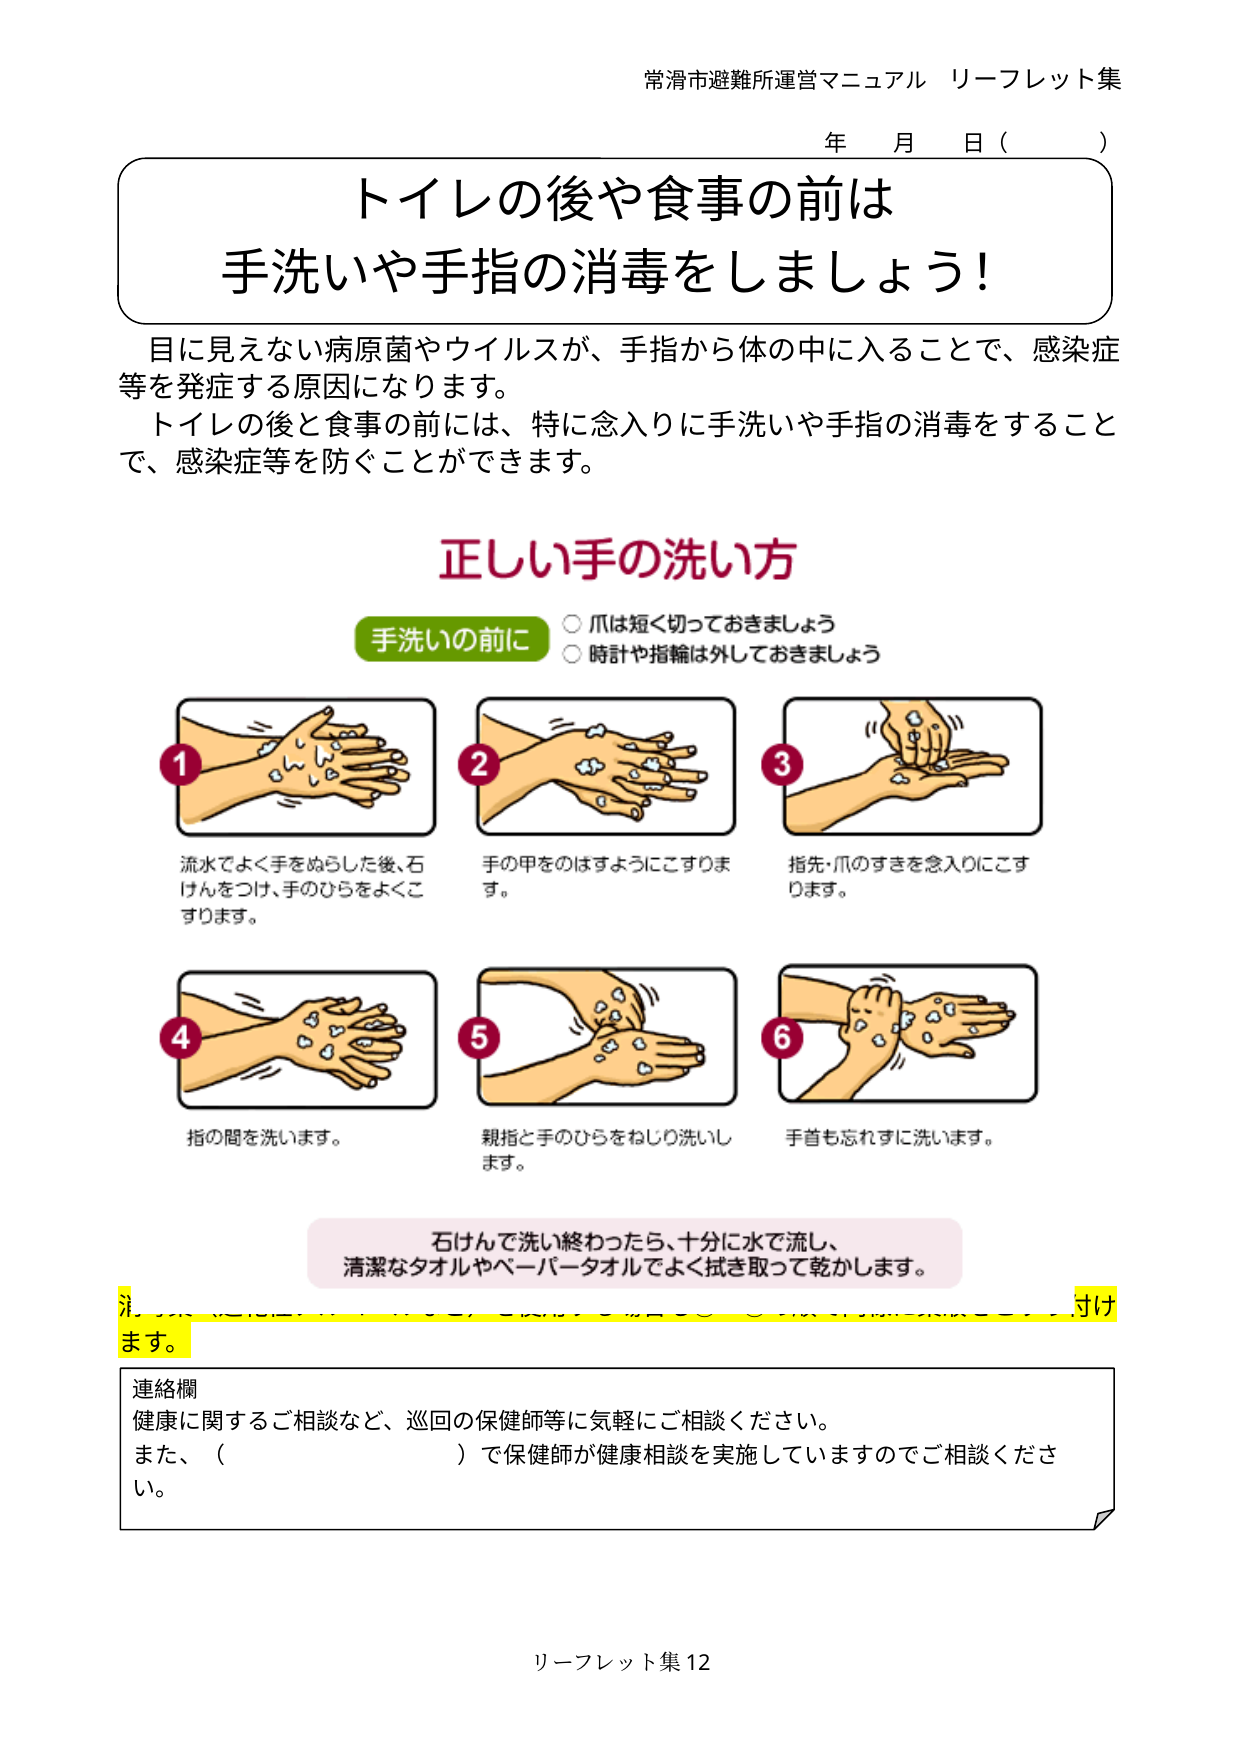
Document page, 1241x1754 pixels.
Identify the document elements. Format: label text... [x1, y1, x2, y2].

text トイレの後と食事の前には、特に念入りに手洗いや手指の消毒をすることで、感染症等を防ぐことができます。 [118, 405, 1122, 480]
text 消毒薬（速乾性アルコールなど）を使用する場合も①～⑥の順で同様に薬液をこすり付けます。 [191, 1286, 1122, 1358]
text 目に見えない病原菌やウイルスが、手指から体の中に入ることで、感染症等を発症する原因になります。 [118, 330, 1122, 405]
text 年 月 日（ ） [118, 125, 1122, 158]
picture [130, 501, 1075, 1314]
